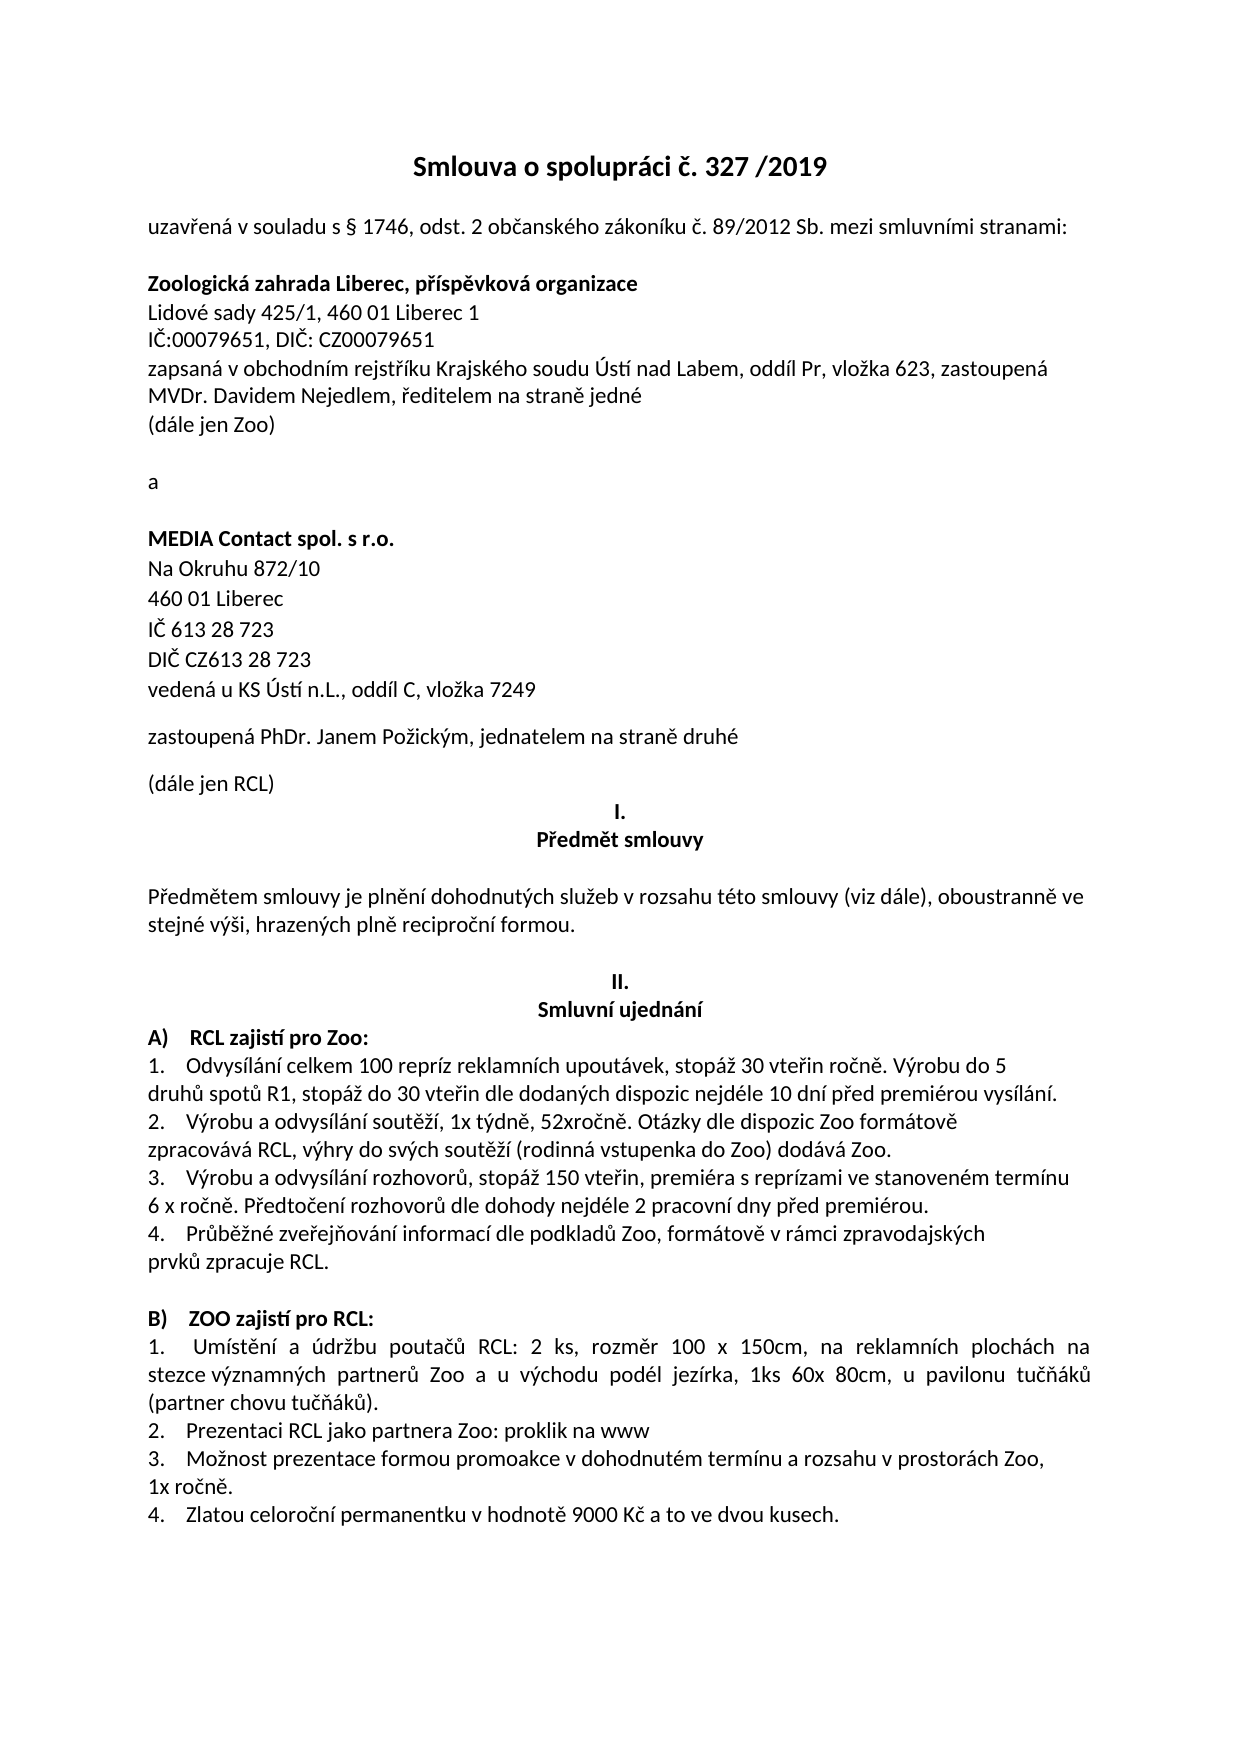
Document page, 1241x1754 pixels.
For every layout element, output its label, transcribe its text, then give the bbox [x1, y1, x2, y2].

text (dále jen Zoo) [148, 410, 1093, 438]
text Lidové sady 425/1, 460 01 Liberec 1 [148, 298, 1093, 326]
text II. [148, 967, 1093, 995]
text Smlouva o spolupráci č. 327 /2019 [148, 148, 1093, 183]
text 2. Prezentaci RCL jako partnera Zoo: proklik na www [148, 1416, 1093, 1444]
text 1. Umístění a údržbu poutačů RCL: 2 ks, rozměr 100 x 150cm, na reklamních plochách na stezce významných partnerů Zoo a u východu podél jezírka, 1ks 60x 80cm, u pavilonu tučňáků (partner chovu tučňáků). [148, 1332, 1093, 1416]
text B) ZOO zajistí pro RCL: [148, 1304, 1093, 1332]
text zapsaná v obchodním rejstříku Krajského soudu Ústí nad Labem, oddíl Pr, vložka 623, zastoupená MVDr. Davidem Nejedlem, ředitelem na straně jedné [148, 354, 1093, 410]
text Předmětem smlouvy je plnění dohodnutých služeb v rozsahu této smlouvy (viz dále), oboustranně ve stejné výši, hrazených plně reciproční formou. [148, 882, 1093, 938]
text a [148, 467, 1093, 495]
text 3. Výrobu a odvysílání rozhovorů, stopáž 150 vteřin, premiéra s reprízami ve stanoveném termínu 6 x ročně. Předtočení rozhovorů dle dohody nejdéle 2 pracovní dny před premiérou. [148, 1163, 1093, 1219]
text 4. Zlatou celoroční permanentku v hodnotě 9000 Kč a to ve dvou kusech. [148, 1500, 1093, 1528]
text 2. Výrobu a odvysílání soutěží, 1x týdně, 52xročně. Otázky dle dispozic Zoo formátově zpracovává RCL, výhry do svých soutěží (rodinná vstupenka do Zoo) dodává Zoo. [148, 1107, 1093, 1163]
text 4. Průběžné zveřejňování informací dle podkladů Zoo, formátově v rámci zpravodajských prvků zpracuje RCL. [148, 1219, 1093, 1276]
text 3. Možnost prezentace formou promoakce v dohodnutém termínu a rozsahu v prostorách Zoo, 1x ročně. [148, 1444, 1093, 1500]
text Zoologická zahrada Liberec, příspěvková organizace [148, 269, 1093, 298]
text MEDIA Contact spol. s r.o. Na Okruhu 872/10 460 01 Liberec IČ 613 28 723 DIČ CZ613 28 723 vedená u KS Ústí n.L., oddíl C, vložka 7249 [148, 524, 1093, 703]
text I. [148, 797, 1093, 825]
text (dále jen RCL) [148, 769, 1093, 797]
text Předmět smlouvy [148, 825, 1093, 853]
text IČ:00079651, DIČ: CZ00079651 [148, 326, 1093, 354]
text zastoupená PhDr. Janem Požickým, jednatelem na straně druhé [148, 722, 1093, 750]
text A) RCL zajistí pro Zoo: [148, 1023, 1093, 1051]
text uzavřená v souladu s § 1746, odst. 2 občanského zákoníku č. 89/2012 Sb. mezi smluvními stranami: [148, 212, 1093, 240]
text Smluvní ujednání [148, 995, 1093, 1023]
text 1. Odvysílání celkem 100 repríz reklamních upoutávek, stopáž 30 vteřin ročně. Výrobu do 5 druhů spotů R1, stopáž do 30 vteřin dle dodaných dispozic nejdéle 10 dní před premiérou vysílání. [148, 1051, 1093, 1107]
